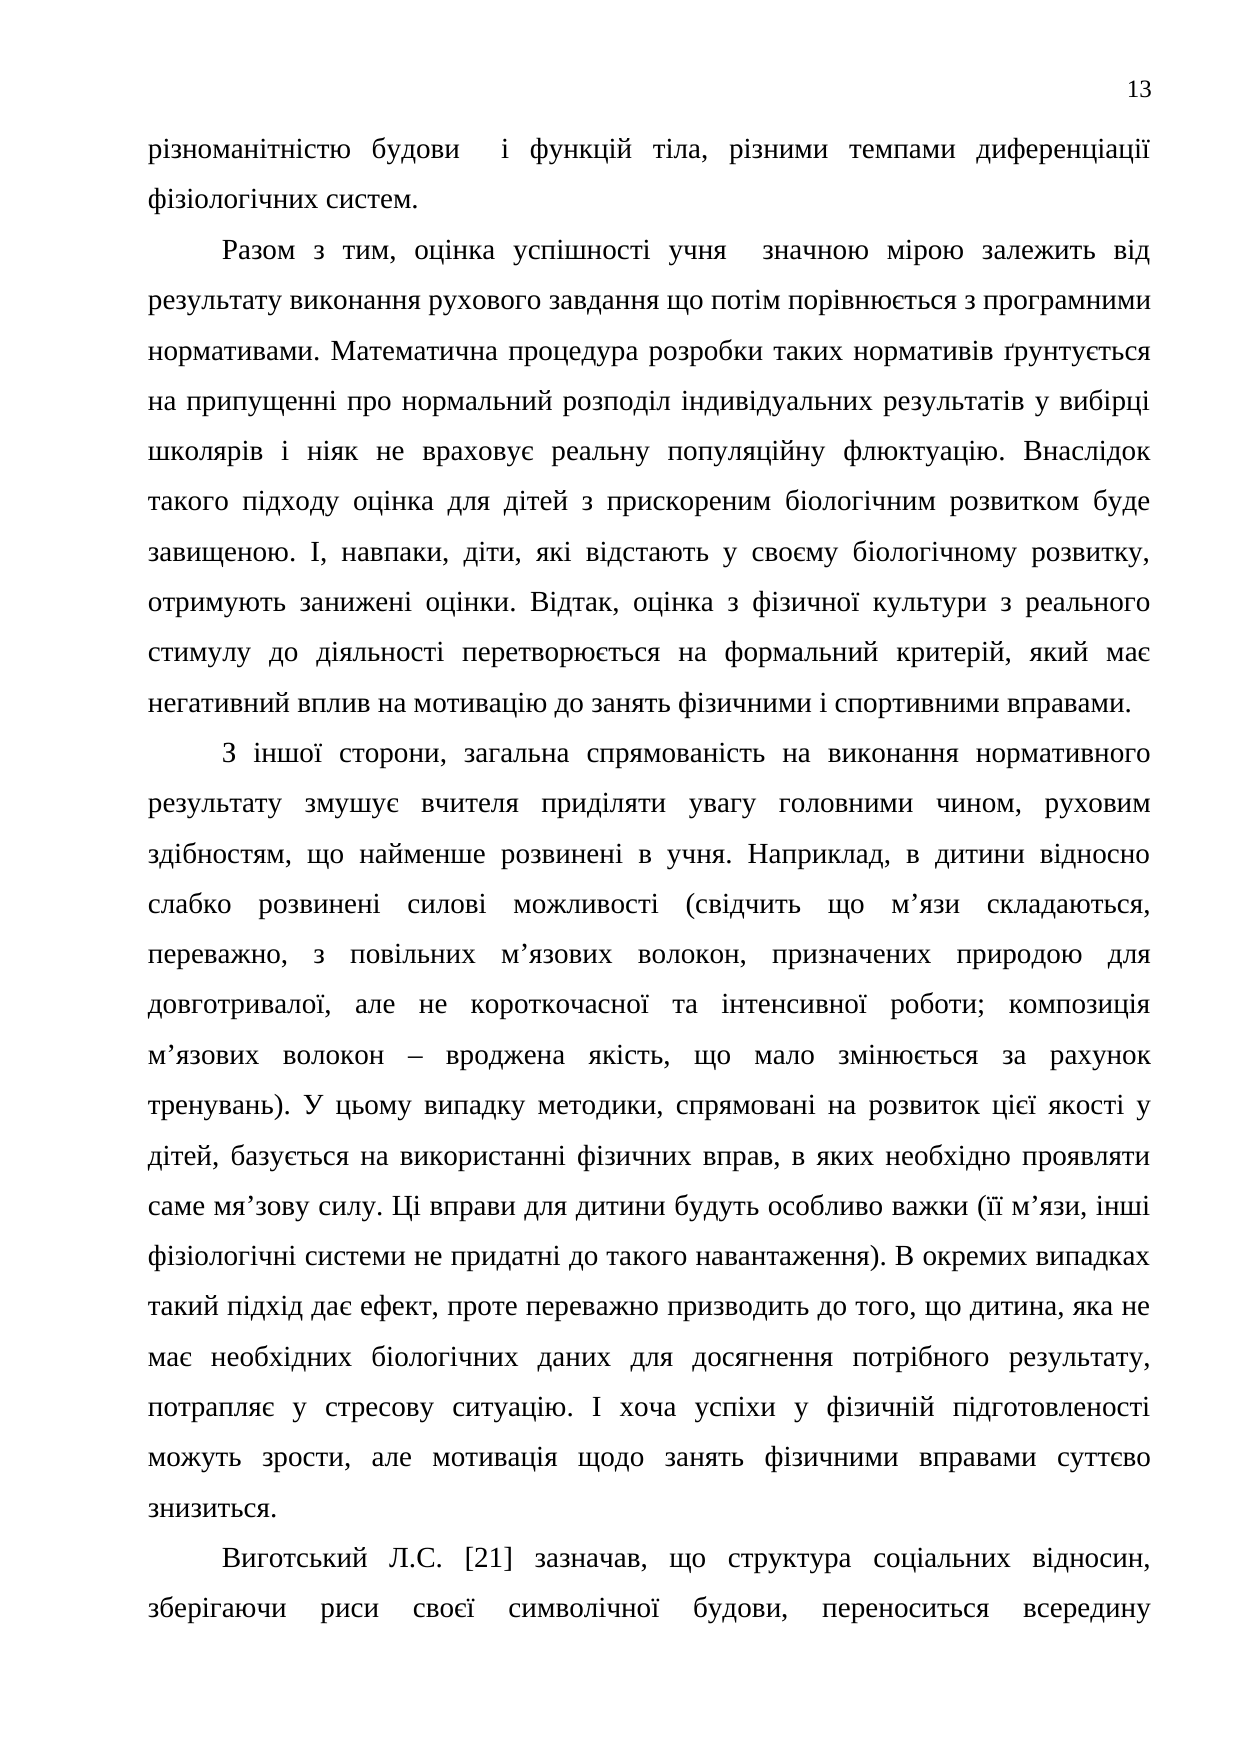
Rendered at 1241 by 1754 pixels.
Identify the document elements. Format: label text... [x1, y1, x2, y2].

text З іншої сторони, загальна спрямованість на виконання нормативного результату змушує вчителя приділяти увагу головними чином, руховим здібностям, що найменше розвинені в учня. Наприклад, в дитини відносно слабко розвинені силові можливості (свідчить що м’язи складаються, переважно, з повільних м’язових волокон, призначених природою для довготривалої, але не короткочасної та інтенсивної роботи; композиція м’язових волокон – вроджена якість, що мало змінюється за рахунок тренувань). У цьому випадку методики, спрямовані на розвиток цієї якості у дітей, базується на використанні фізичних вправ, в яких необхідно проявляти саме мя’зову силу. Ці вправи для дитини будуть особливо важки (її м’язи, інші фізіологічні системи не придатні до такого навантаження). В окремих випадках такий підхід дає ефект, проте переважно призводить до того, що дитина, яка не має необхідних біологічних даних для досягнення потрібного результату, потрапляє у стресову ситуацію. І хоча успіхи у фізичній підготовленості можуть зрости, але мотивація щодо занять фізичними вправами суттєво знизиться. [148, 735, 1152, 1523]
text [148, 1540, 1152, 1624]
text Разом з тим, оцінка успішності учня значною мірою залежить від результату виконання рухового завдання що потім порівнюється з програмними нормативами. Математична процедура розробки таких нормативів ґрунтується на припущенні про нормальний розподіл індивідуальних результатів у вибірці школярів і ніяк не враховує реальну популяційну флюктуацію. Внаслідок такого підходу оцінка для дітей з прискореним біологічним розвитком буде завищеною. І, навпаки, діти, які відстають у своєму біологічному розвитку, отримують занижені оцінки. Відтак, оцінка з фізичної культури з реального стимулу до діяльності перетворюється на формальний критерій, який має негативний вплив на мотивацію до занять фізичними і спортивними вправами. [148, 232, 1152, 718]
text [148, 131, 1152, 215]
